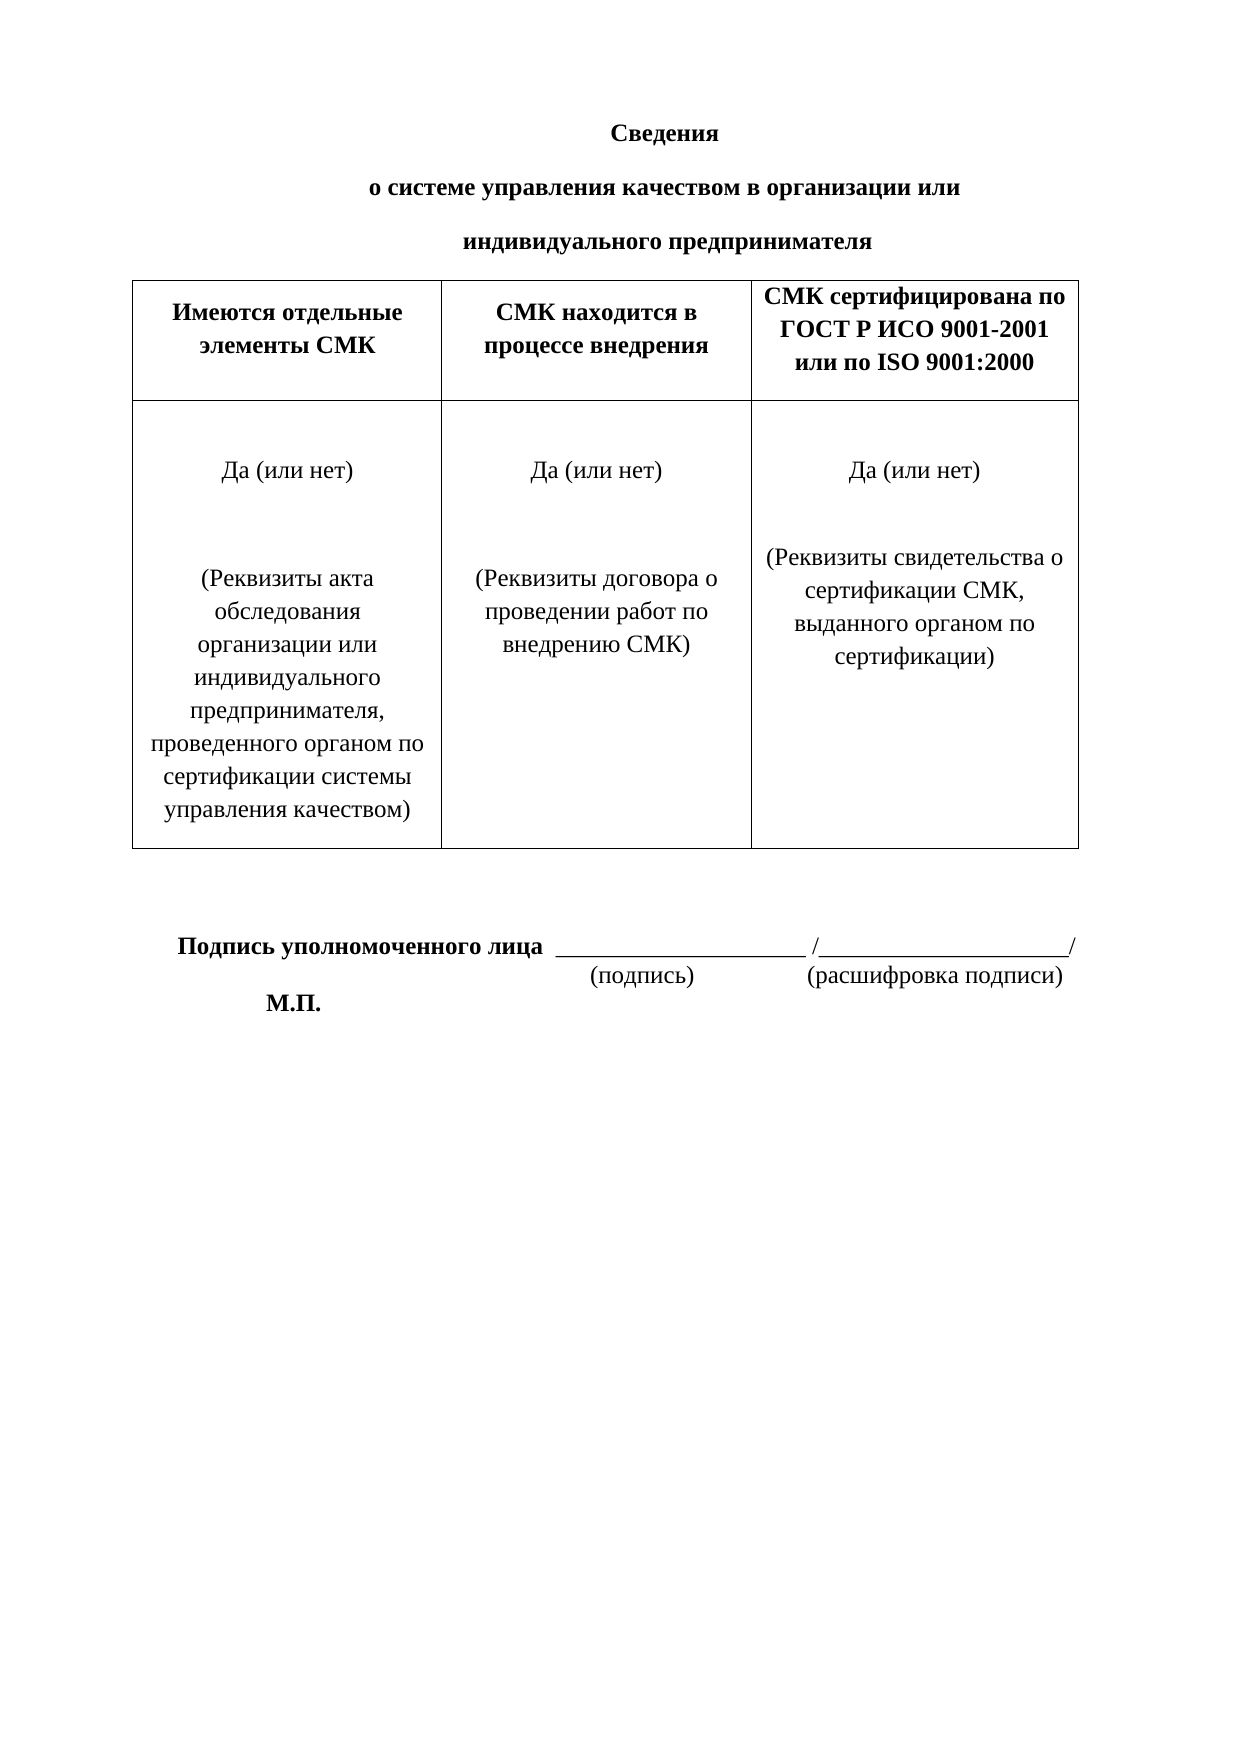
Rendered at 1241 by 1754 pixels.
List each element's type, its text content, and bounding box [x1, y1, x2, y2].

text М.П. [252, 988, 1181, 1017]
table_cell Да (или нет) (Реквизиты акта обследования организации или индивидуального предпринимателя, проведенного органом по сертификации системы управления качеством) [133, 401, 441, 847]
table_cell Да (или нет) (Реквизиты договора о проведении работ по внедрению СМК) [442, 401, 751, 847]
table_header СМК сертифицирована по ГОСТ Р ИСО 9001-2001 или по ISO 9001:2000 [752, 281, 1078, 400]
table_header СМК находится в процессе внедрения [442, 281, 751, 400]
text индивидуального предпринимателя [177, 226, 1152, 254]
text (подпись) (расшифровка подписи) [177, 960, 1152, 988]
text о системе управления качеством в организации или [177, 172, 1152, 201]
table_cell Да (или нет) (Реквизиты свидетельства о сертификации СМК, выданного органом по сертификации) [752, 401, 1078, 847]
table_header Имеются отдельные элементы СМК [133, 281, 441, 400]
text Подпись уполномоченного лица ____________________ /____________________/ [177, 931, 1152, 960]
text Сведения [177, 118, 1152, 147]
